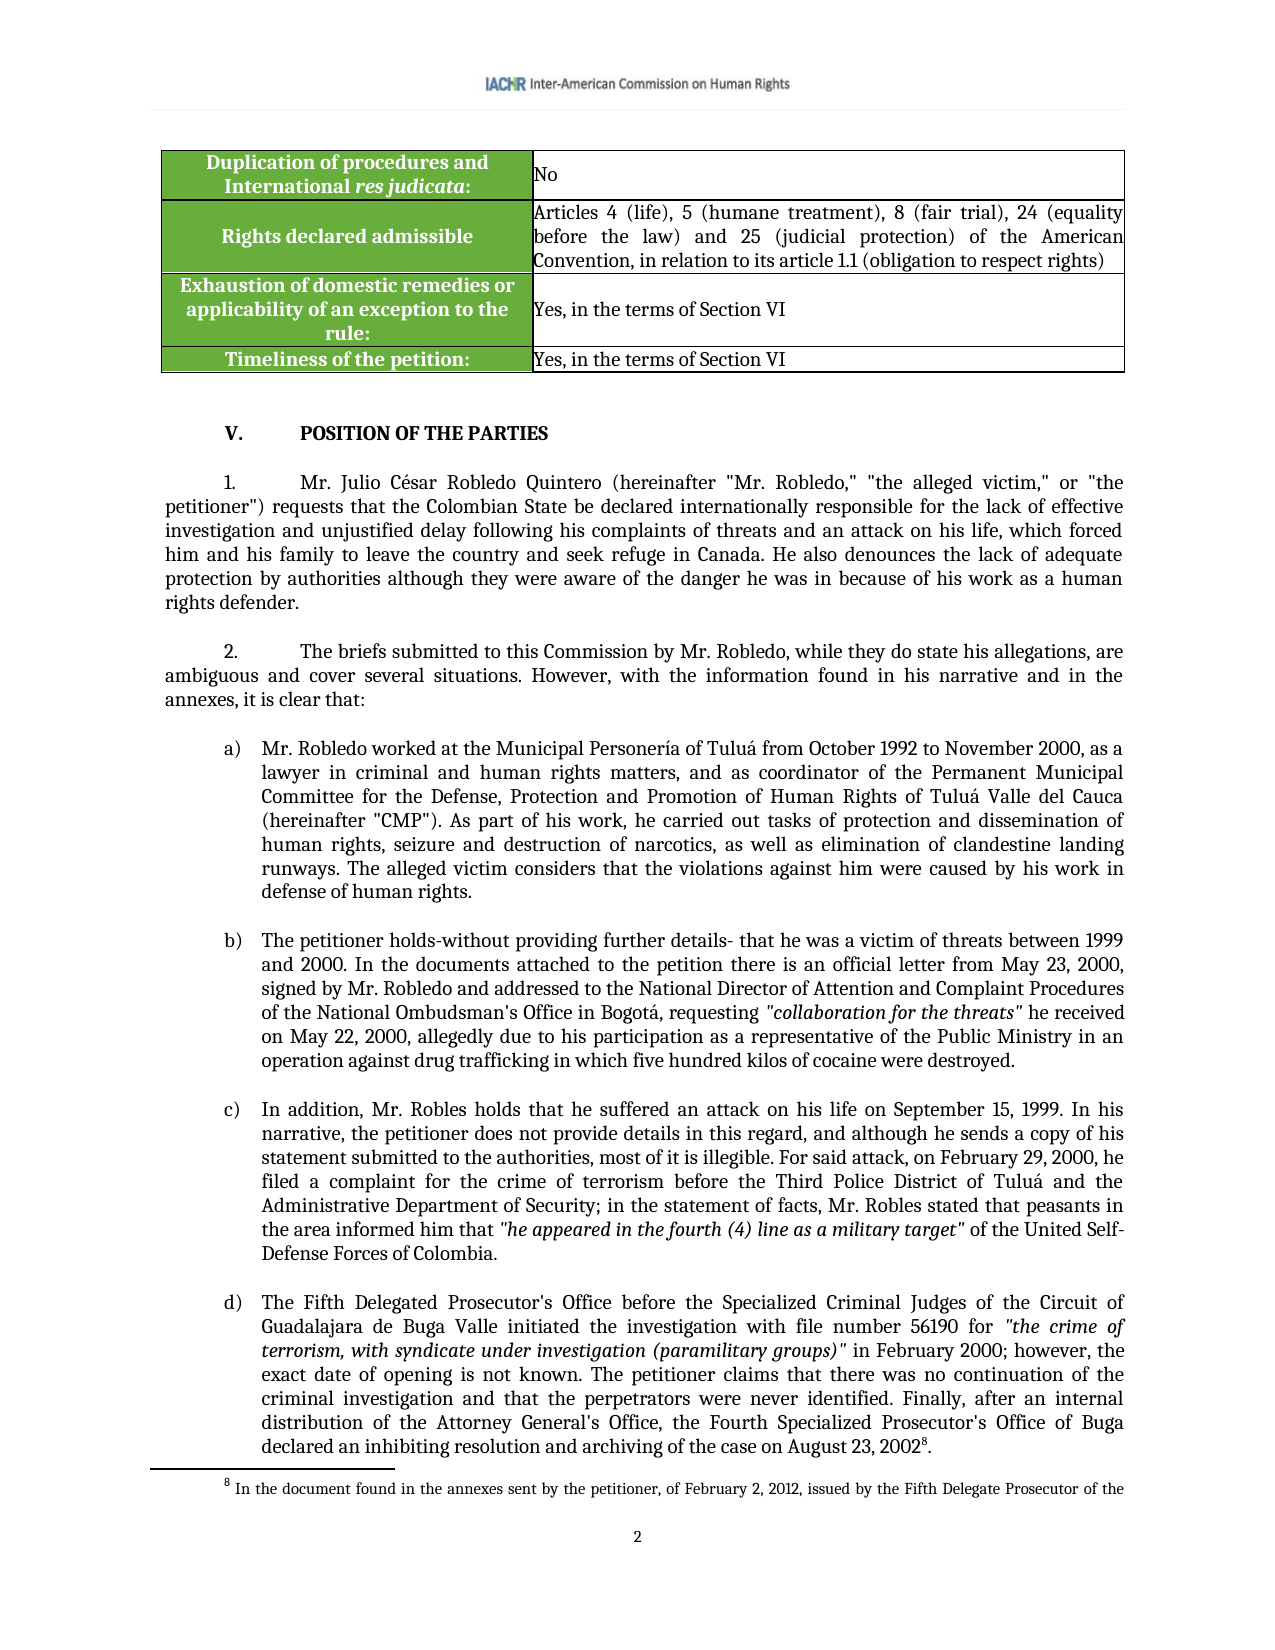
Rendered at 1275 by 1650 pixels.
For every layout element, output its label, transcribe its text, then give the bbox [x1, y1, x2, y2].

table_cell Exhaustion of domestic remedies or applicability of an exception to the rule: [162, 274, 532, 346]
table_header No [534, 151, 1124, 199]
table_cell Timeliness of the petition: [162, 347, 532, 371]
table_cell Rights declared admissible [162, 201, 532, 272]
table_cell Yes, in the terms of Section VI [534, 274, 1124, 346]
list The briefs submitted to this Commission by Mr. Robledo, while they do state his allegations, are ambiguous and cover several situations. However, with the information found in his narrative and in the annexes, it is clear that: [165, 639, 1125, 711]
list The Fifth Delegated Prosecutor's Office before the Specialized Criminal Judges of the Circuit of Guadalajara de Buga Valle initiated the investigation with file number 56190 for "the crime of terrorism, with syndicate under investigation (paramilitary groups)" in February 2000; however, the exact date of opening is not known. The petitioner claims that there was no continuation of the criminal investigation and that the perpetrators were never identified. Finally, after an internal distribution of the Attorney General's Office, the Fourth Specialized Prosecutor's Office of Buga declared an inhibiting resolution and archiving of the case on August 23, 2002. [224, 1291, 1125, 1458]
picture [475, 75, 800, 93]
table_cell Yes, in the terms of Section VI [534, 347, 1124, 371]
list Mr. Robledo worked at the Municipal Personería of Tuluá from October 1992 to November 2000, as a lawyer in criminal and human rights matters, and as coordinator of the Permanent Municipal Committee for the Defense, Protection and Promotion of Human Rights of Tuluá Valle del Cauca (hereinafter "CMP"). As part of his work, he carried out tasks of protection and dissemination of human rights, seizure and destruction of narcotics, as well as elimination of clandestine landing runways. The alleged victim considers that the violations against him were caused by his work in defense of human rights. [224, 736, 1125, 904]
list In addition, Mr. Robles holds that he suffered an attack on his life on September 15, 1999. In his narrative, the petitioner does not provide details in this regard, and although he sends a copy of his statement submitted to the authorities, most of it is illegible. For said attack, on February 29, 2000, he filed a complaint for the crime of terrorism before the Third Police District of Tuluá and the Administrative Department of Security; in the statement of facts, Mr. Robles stated that peasants in the area informed him that "he appeared in the fourth (4) line as a military target" of the United Self-Defense Forces of Colombia. [224, 1098, 1125, 1266]
table_header Duplication of procedures and International res judicata: [162, 151, 532, 199]
table_cell Articles 4 (life), 5 (humane treatment), 8 (fair trial), 24 (equality before the law) and 25 (judicial protection) of the American Convention, in relation to its article 1.1 (obligation to respect rights) [534, 201, 1124, 272]
list Mr. Julio César Robledo Quintero (hereinafter "Mr. Robledo," "the alleged victim," or "the petitioner") requests that the Colombian State be declared internationally responsible for the lack of effective investigation and unjustified delay following his complaints of threats and an attack on his life, which forced him and his family to leave the country and seek refuge in Canada. He also denounces the lack of adequate protection by authorities although they were aware of the danger he was in because of his work as a human rights defender. [165, 471, 1125, 614]
text V. POSITION OF THE PARTIES [150, 422, 1125, 446]
list The petitioner holds-without providing further details- that he was a victim of threats between 1999 and 2000. In the documents attached to the petition there is an official letter from May 23, 2000, signed by Mr. Robledo and addressed to the National Director of Attention and Complaint Procedures of the National Ombudsman's Office in Bogotá, requesting "collaboration for the threats" he received on May 22, 2000, allegedly due to his participation as a representative of the Public Ministry in an operation against drug trafficking in which five hundred kilos of cocaine were destroyed. [224, 929, 1125, 1073]
